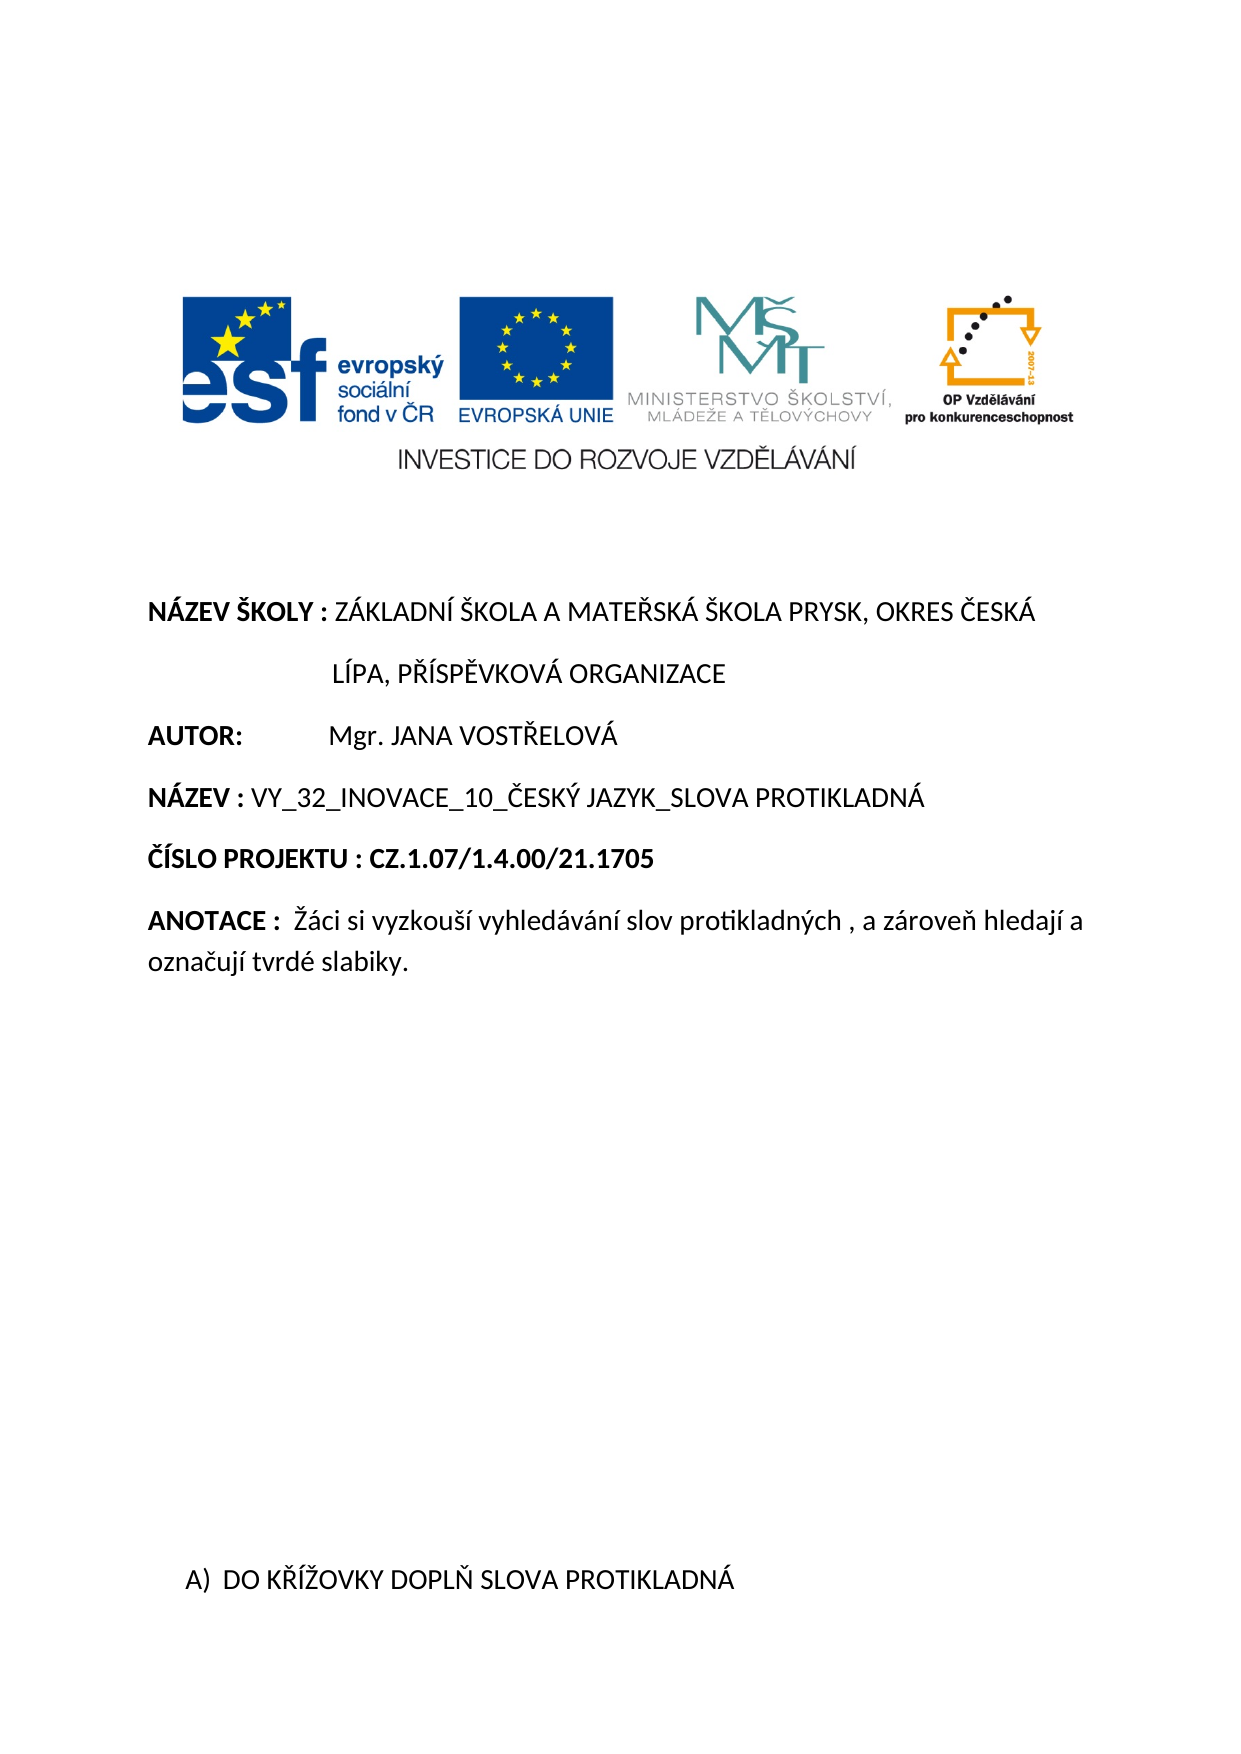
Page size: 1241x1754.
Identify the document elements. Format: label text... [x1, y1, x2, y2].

text NÁZEV ŠKOLY : ZÁKLADNÍ ŠKOLA A MATEŘSKÁ ŠKOLA PRYSK, OKRES ČESKÁ [148, 593, 1093, 629]
text NÁZEV : VY_32_INOVACE_10_ČESKÝ JAZYK_SLOVA PROTIKLADNÁ [148, 779, 1093, 814]
text AUTOR: Mgr. JANA VOSTŘELOVÁ [148, 717, 1093, 753]
picture [135, 256, 1134, 501]
text ČÍSLO PROJEKTU : CZ.1.07/1.4.00/21.1705 [148, 841, 1093, 876]
text LÍPA, PŘÍSPĚVKOVÁ ORGANIZACE [148, 655, 1093, 691]
text ANOTACE : Žáci si vyzkouší vyhledávání slov protikladných , a zároveň hledají a označují tvrdé slabiky. [148, 902, 1093, 979]
list DO KŘÍŽOVKY DOPLŇ SLOVA PROTIKLADNÁ [185, 1561, 1093, 1597]
